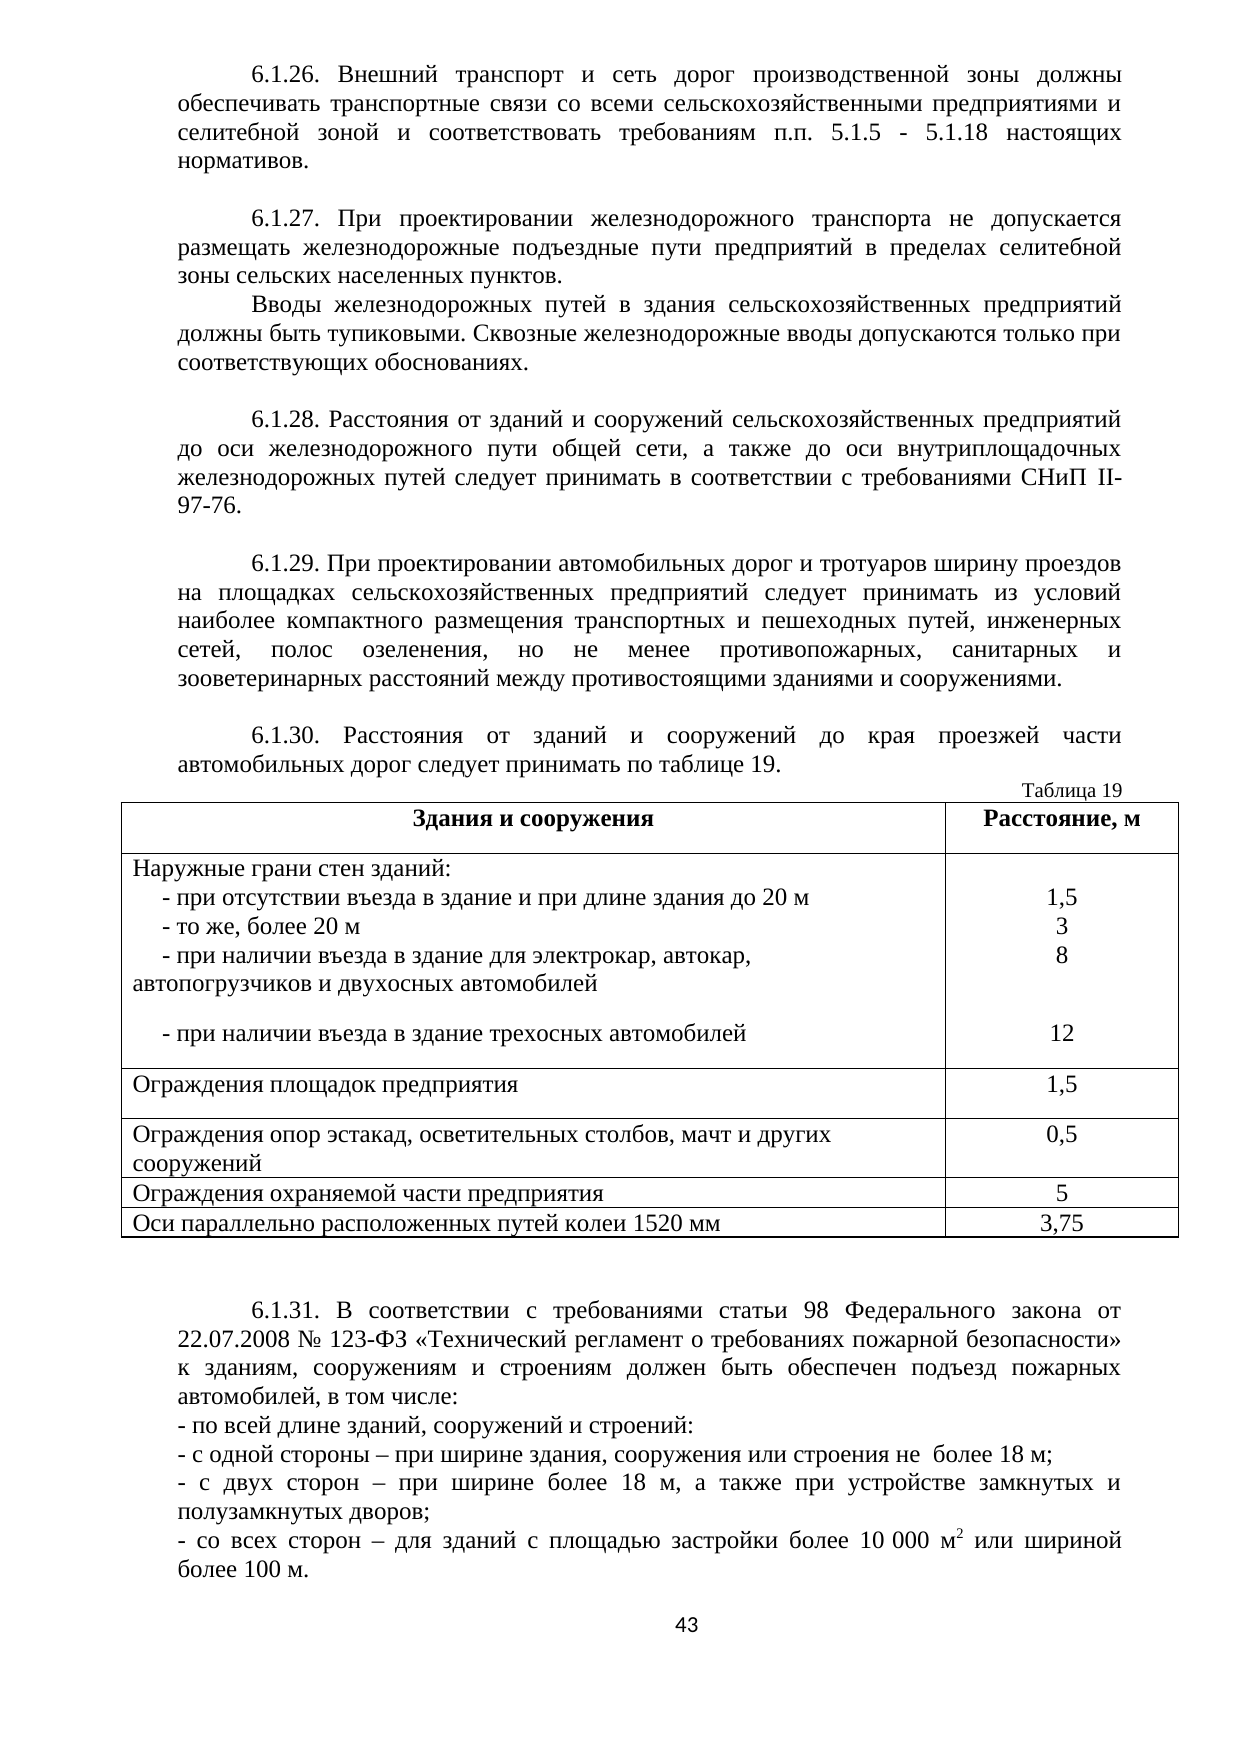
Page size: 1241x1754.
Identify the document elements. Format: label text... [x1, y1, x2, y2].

text Вводы железнодорожных путей в здания сельскохозяйственных предприятий должны быть тупиковыми. Сквозные железнодорожные вводы допускаются только при соответствующих обоснованиях. [177, 289, 1122, 375]
table_cell Ограждения опор эстакад, осветительных столбов, мачт и других сооружений [122, 1119, 945, 1177]
table_cell - при наличии въезда в здание трехосных автомобилей [122, 1018, 945, 1068]
table_cell 1,5 [946, 854, 1178, 911]
text 6.1.30. Расстояния от зданий и сооружений до края проезжей части автомобильных дорог следует принимать по таблице 19. [177, 720, 1122, 778]
table_cell Ограждения площадок предприятия [122, 1069, 945, 1118]
text - со всех сторон – для зданий с площадью застройки более или шириной более . [177, 1525, 1122, 1582]
text 6.1.31. В соответствии с требованиями статьи 98 Федерального закона от 22.07.2008 № 123-ФЗ «Технический регламент о требованиях пожарной безопасности» к зданиям, сооружениям и строениям должен быть обеспечен подъезд пожарных автомобилей, в том числе: [177, 1295, 1122, 1410]
table_header Здания и сооружения [122, 803, 945, 852]
table_cell 8 [946, 940, 1178, 1018]
text 6.1.28. Расстояния от зданий и сооружений сельскохозяйственных предприятий до оси железнодорожного пути общей сети, а также до оси внутриплощадочных железнодорожных путей следует принимать в соответствии с требованиями СНиП II-97-76. [177, 404, 1122, 519]
table_cell 1,5 [946, 1069, 1178, 1118]
table_cell Наружные грани стен зданий: - при отсутствии въезда в здание и при длине здания до 20 м [122, 854, 945, 911]
table_cell - то же, более 20 м [122, 911, 945, 940]
table_cell Ограждения охраняемой части предприятия [122, 1178, 945, 1207]
text 6.1.27. При проектировании железнодорожного транспорта не допускается размещать железнодорожные подъездные пути предприятий в пределах селитебной зоны сельских населенных пунктов. [177, 203, 1122, 289]
table_cell - при наличии въезда в здание для электрокар, автокар, автопогрузчиков и двухосных автомобилей [122, 940, 945, 1018]
table_cell 3 [946, 911, 1178, 940]
text 6.1.29. При проектировании автомобильных дорог и тротуаров ширину проездов на площадках сельскохозяйственных предприятий следует принимать из условий наиболее компактного размещения транспортных и пешеходных путей, инженерных сетей, полос озеленения, но не менее противопожарных, санитарных и зооветеринарных расстояний между противостоящими зданиями и сооружениями. [177, 548, 1122, 692]
text Таблица 19 [177, 778, 1122, 802]
text - с двух сторон – при ширине более , а также при устройстве замкнутых и полузамкнутых дворов; [177, 1467, 1122, 1525]
table_cell 0,5 [946, 1119, 1178, 1177]
table_cell 5 [946, 1178, 1178, 1207]
text - по всей длине зданий, сооружений и строений: [177, 1410, 1122, 1439]
table_cell Оси параллельно расположенных путей колеи [122, 1208, 945, 1236]
text 6.1.26. Внешний транспорт и сеть дорог производственной зоны должны обеспечивать транспортные связи со всеми сельскохозяйственными предприятиями и селитебной зоной и соответствовать требованиям п.п. 5.1.5 - 5.1.18 настоящих нормативов. [177, 59, 1122, 174]
table_cell 3,75 [946, 1208, 1178, 1236]
table_cell 12 [946, 1018, 1178, 1068]
table_header Расстояние, м [946, 803, 1178, 852]
text - с одной стороны – при ширине здания, сооружения или строения не более ; [177, 1439, 1122, 1467]
